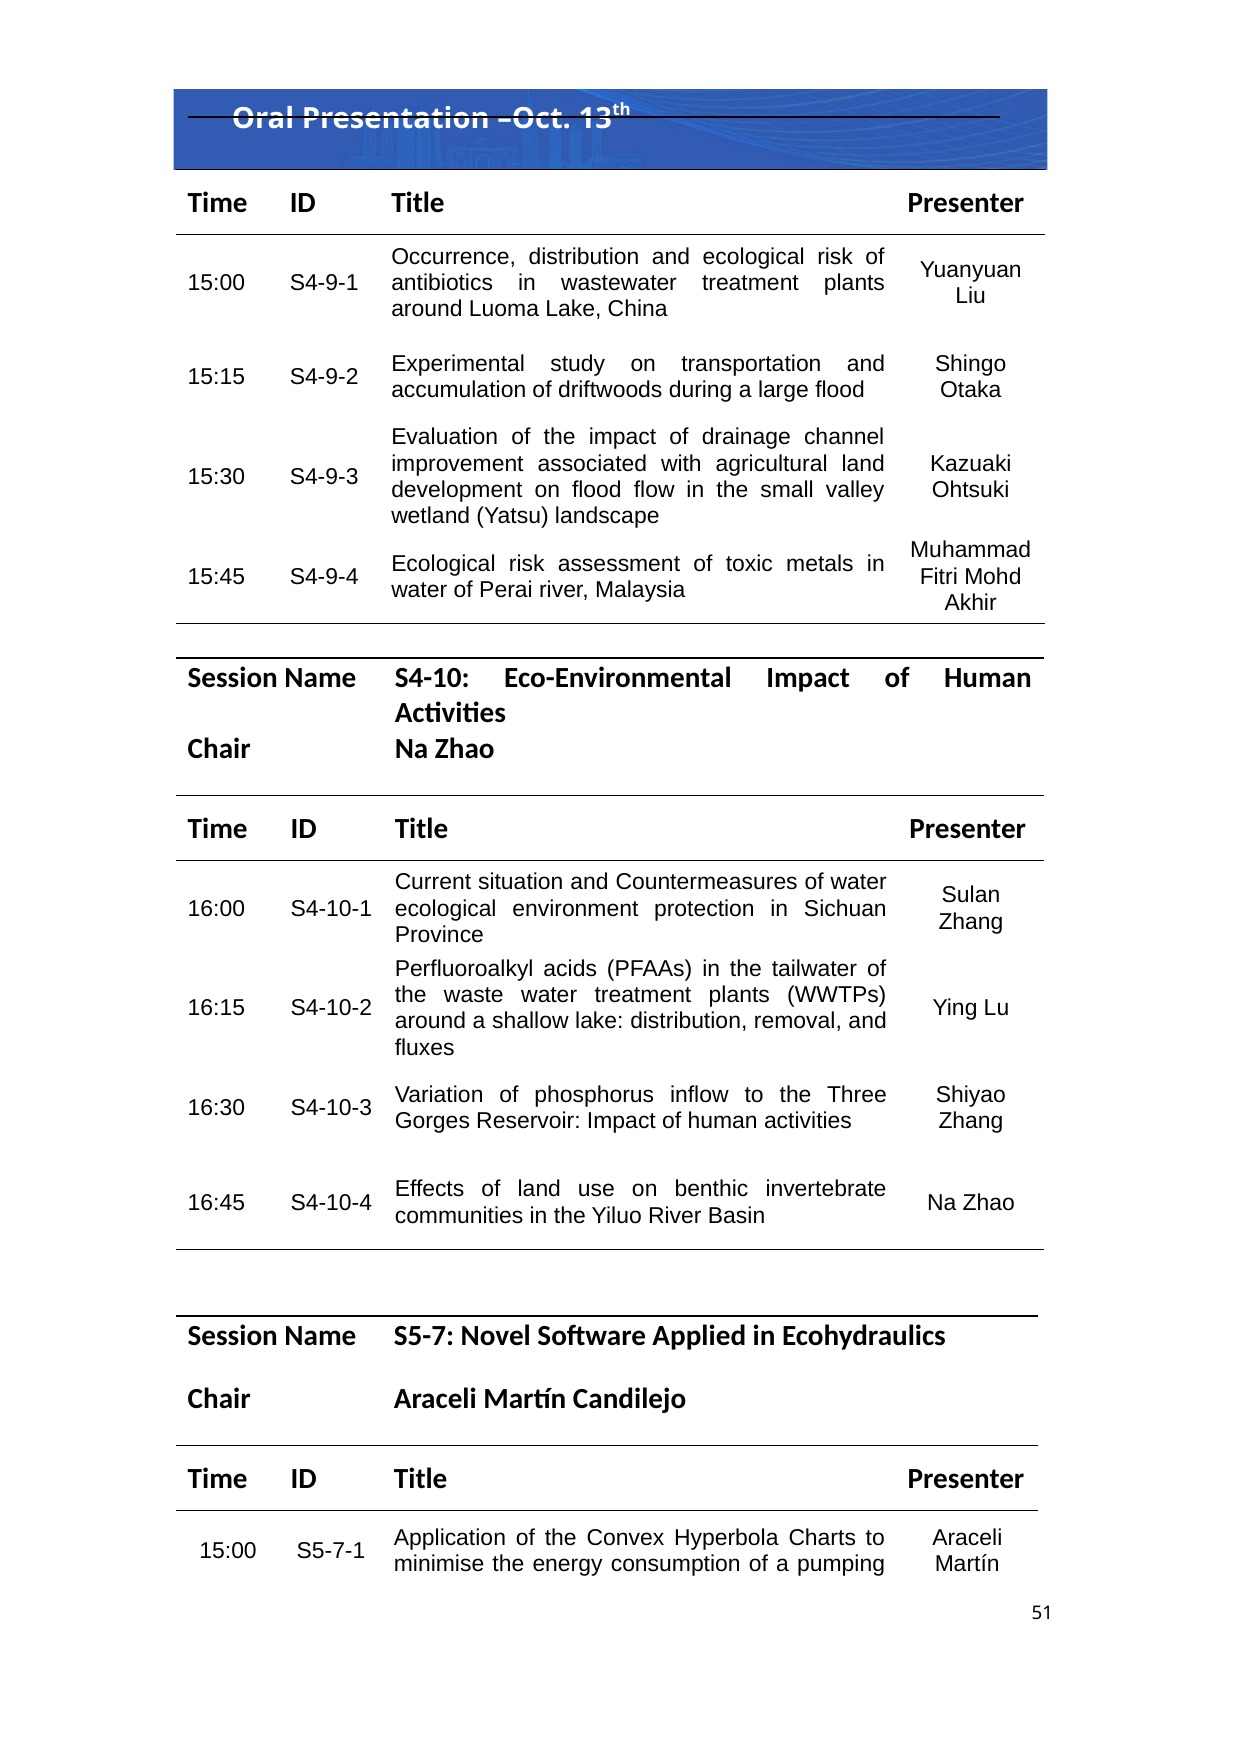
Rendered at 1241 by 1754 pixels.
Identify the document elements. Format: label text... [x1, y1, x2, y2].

table_cell 16:45 [176, 1155, 279, 1249]
table_cell S4-10-1 [279, 861, 383, 954]
table_cell Araceli Martín Candilejo [383, 1380, 1038, 1445]
table_cell S4-10-3 [279, 1060, 383, 1154]
table_header S4-10: Eco-Environmental Impact of Human Activities [383, 659, 1043, 730]
table_header Session Name [176, 659, 383, 730]
table_cell ID [278, 170, 380, 234]
table_cell Chair [176, 730, 383, 795]
table_cell 16:00 [176, 861, 279, 954]
table_cell Shiyao Zhang [898, 1060, 1043, 1154]
table_cell S4-10-2 [279, 955, 383, 1060]
table_cell S4-9-4 [278, 529, 380, 623]
table_cell S4-10-4 [279, 1155, 383, 1249]
table_cell Time [176, 1446, 279, 1510]
table_cell S5-7-1 [279, 1511, 382, 1590]
table_cell 15:15 [176, 329, 278, 423]
table_cell Experimental study on transportation and accumulation of driftwoods during a large flood [380, 329, 896, 423]
table_cell Kazuaki Ohtsuki [896, 423, 1045, 529]
table_cell Araceli Martín Candilejo [896, 1511, 1038, 1590]
table_cell Evaluation of the impact of drainage channel improvement associated with agricultural land development on flood flow in the small valley wetland (Yatsu) landscape [380, 423, 896, 529]
table_cell S4-9-3 [278, 423, 380, 529]
table_cell 15:30 [176, 423, 278, 529]
table_cell S4-9-1 [278, 235, 380, 329]
table_cell Na Zhao [898, 1155, 1043, 1249]
table_cell Presenter [896, 1446, 1038, 1510]
table_cell Chair [176, 1380, 382, 1445]
table_cell Presenter [898, 796, 1043, 860]
picture [173, 89, 1048, 170]
table_cell Muhammad Fitri Mohd Akhir [896, 529, 1045, 623]
table_cell Presenter [896, 170, 1045, 234]
table_cell Variation of phosphorus inflow to the Three Gorges Reservoir: Impact of human activities [383, 1060, 898, 1154]
table_cell Application of the Convex Hyperbola Charts to minimise the energy consumption of a pumping station in a real case in Spain [383, 1511, 896, 1590]
table_cell S4-9-2 [278, 329, 380, 423]
table_cell Na Zhao [383, 730, 1043, 795]
table_cell Ecological risk assessment of toxic metals in water of Perai river, Malaysia [380, 529, 896, 623]
table_cell Current situation and Countermeasures of water ecological environment protection in Sichuan Province [383, 861, 898, 954]
table_cell 16:30 [176, 1060, 279, 1154]
table_cell Shingo Otaka [896, 329, 1045, 423]
table_cell Effects of land use on benthic invertebrate communities in the Yiluo River Basin [383, 1155, 898, 1249]
table_cell Title [383, 1446, 896, 1510]
table_cell ID [279, 1446, 382, 1510]
table_cell ID [279, 796, 383, 860]
table_cell Sulan Zhang [898, 861, 1043, 954]
table_cell 16:15 [176, 955, 279, 1060]
table_cell Title [383, 796, 898, 860]
table_cell Perfluoroalkyl acids (PFAAs) in the tailwater of the waste water treatment plants (WWTPs) around a shallow lake: distribution, removal, and fluxes [383, 955, 898, 1060]
table_cell Occurrence, distribution and ecological risk of antibiotics in wastewater treatment plants around Luoma Lake, China [380, 235, 896, 329]
table_cell Time [176, 170, 278, 234]
table_cell Time [176, 796, 279, 860]
table_header S5-7: Novel Software Applied in Ecohydraulics [383, 1317, 1038, 1380]
table_header Session Name [176, 1317, 382, 1380]
table_cell Yuanyuan Liu [896, 235, 1045, 329]
table_cell 15:00 [176, 235, 278, 329]
table_cell 15:45 [176, 529, 278, 623]
table_cell Ying Lu [898, 955, 1043, 1060]
table_cell Title [380, 170, 896, 234]
table_cell 15:00 [176, 1511, 279, 1590]
